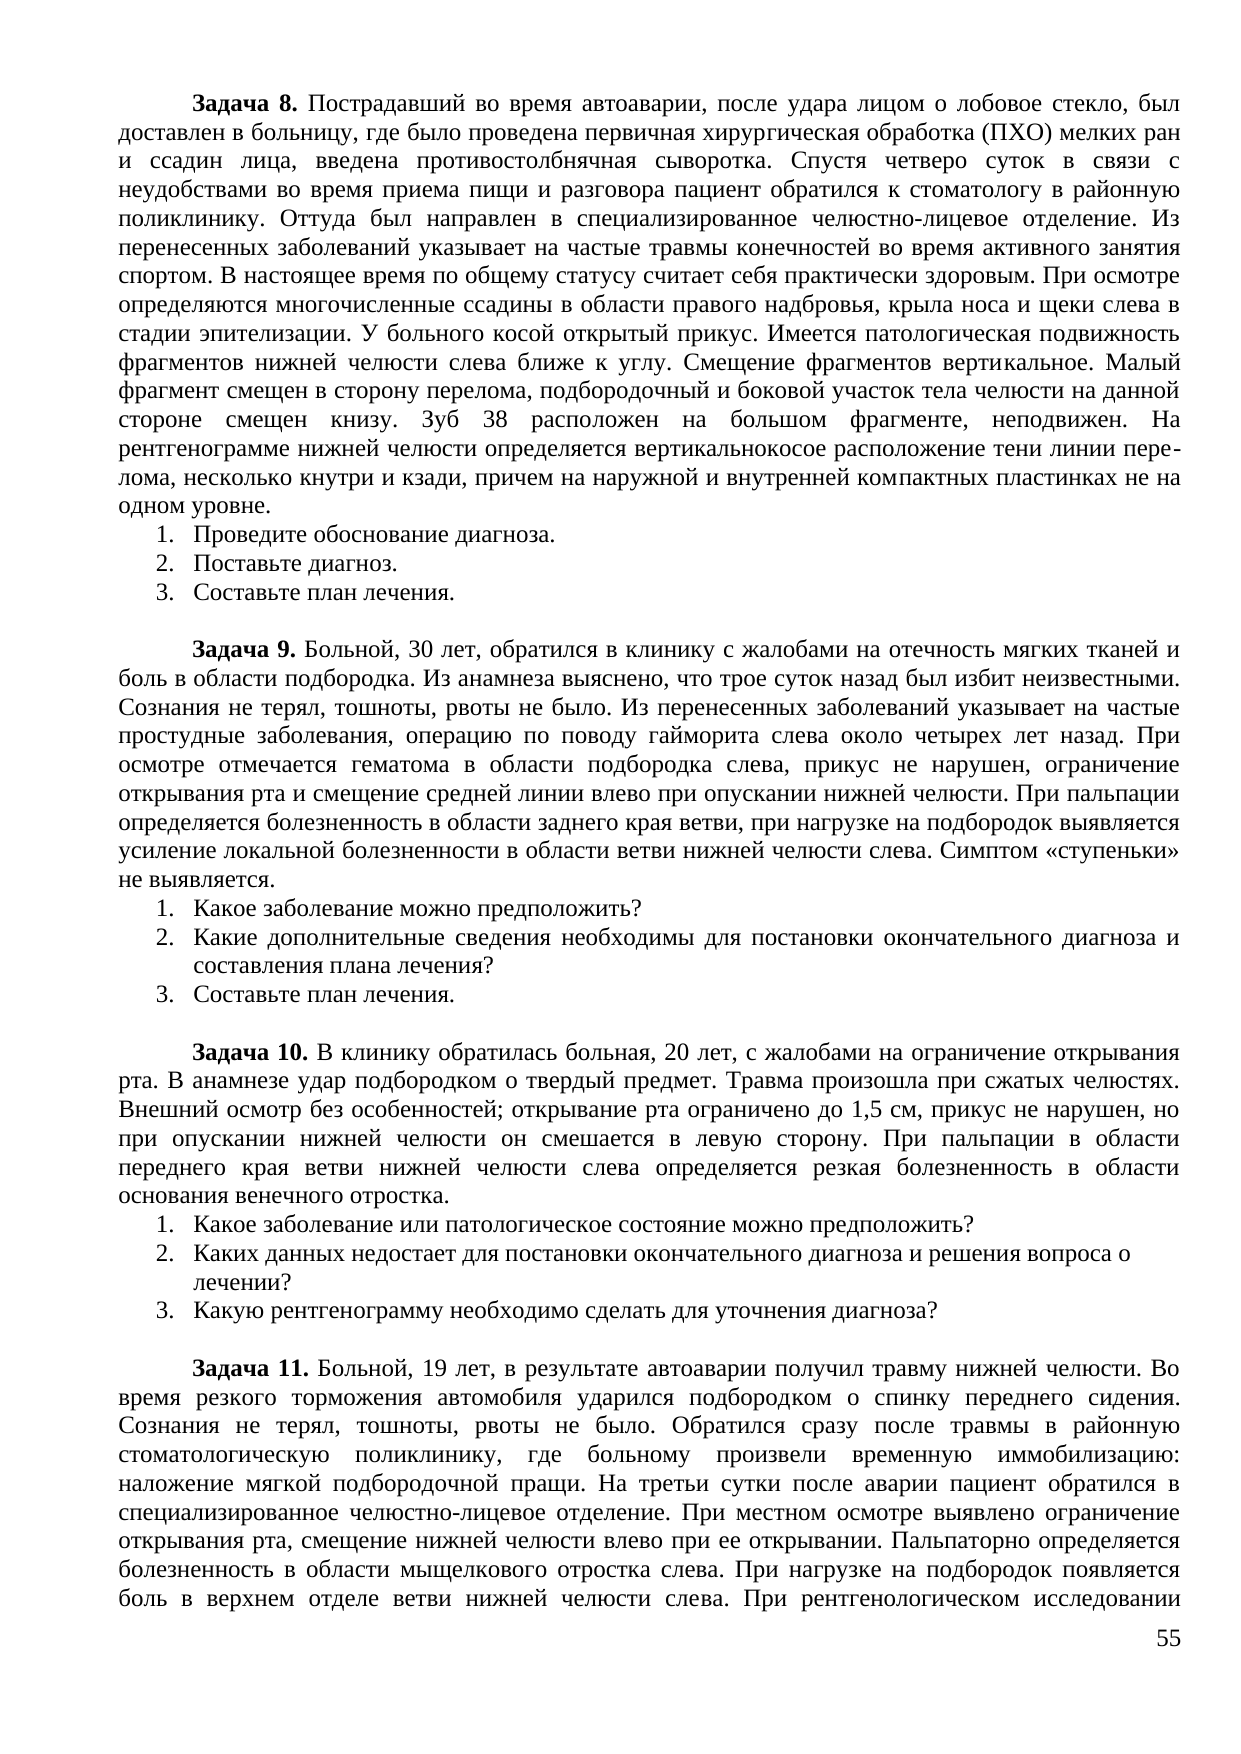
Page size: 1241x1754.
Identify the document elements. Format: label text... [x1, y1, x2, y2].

list Какое заболевание можно предположить? [156, 893, 1181, 922]
list Какие дополнительные сведения необходимы для постановки окончательного диагноза и составления плана лечения? [156, 922, 1181, 979]
list Составьте план лечения. [156, 979, 1181, 1008]
text Задача 10. В клинику обратилась больная, 20 лет, с жалобами на ограничение открывания рта. В анамнезе удар подбородком о твердый предмет. Травма произошла при сжатых челюстях. Внешний осмотр без особенностей; открывание рта ограничено до 1,5 см, прикус не нарушен, но при опускании нижней челюсти он смешается в левую сторону. При пальпации в области переднего края ветви нижней челюсти слева определяется резкая болезненность в области основания венечного отростка. [118, 1037, 1181, 1209]
list Каких данных недостает для постановки окончательного диагноза и решения вопроса о лечении? [156, 1238, 1181, 1295]
list Проведите обоснование диагноза. [156, 519, 1181, 548]
list Какую рентгенограмму необходимо сделать для уточнения диагноза? [156, 1295, 1181, 1324]
text Задача 9. Больной, 30 лет, обратился в клинику с жалобами на отечность мягких тканей и боль в области подбородка. Из анамнеза выяснено, что трое суток назад был избит неизвестными. Сознания не терял, тошноты, рвоты не было. Из перенесенных заболеваний указывает на частые простудные заболевания, операцию по поводу гайморита слева около четырех лет назад. При осмотре отмечается гематома в области подбородка слева, прикус не нарушен, ограничение открывания рта и смещение средней линии влево при опускании нижней челюсти. При пальпации определяется болезненность в области заднего края ветви, при нагрузке на подбородок выявляется усиление локальной болезненности в области ветви нижней челюсти слева. Симптом «ступеньки» не выявляется. [118, 634, 1181, 893]
list Какое заболевание или патологическое состояние можно предположить? [156, 1209, 1181, 1238]
list Составьте план лечения. [156, 577, 1181, 605]
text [118, 1353, 1181, 1612]
text Задача 8. Пострадавший во время автоаварии, после удара лицом о лобовое стекло, был доставлен в больницу, где было проведена первичная хирургическая обработка (ПХО) мелких ран и ссадин лица, введена противостолбнячная сыворотка. Спустя четверо суток в связи с неудобствами во время приема пищи и разговора пациент обратился к стоматологу в районную поликлинику. Оттуда был направлен в специализированное челюстно-лицевое отделение. Из перенесенных заболеваний указывает на частые травмы конечностей во время активного занятия спортом. В настоящее время по общему статусу считает себя практически здоровым. При осмотре определяются многочисленные ссадины в области правого надбровья, крыла носа и щеки слева в стадии эпителизации. У больного косой открытый прикус. Имеется патологическая подвижность фрагментов нижней челюсти слева ближе к углу. Смещение фрагментов вертикальное. Малый фрагмент смещен в сторону перелома, подбородочный и боковой участок тела челюсти на данной стороне смещен книзу. Зуб 38 расположен на большом фрагменте, неподвижен. На рентгенограмме нижней челюсти определяется вертикальнокосое расположение тени линии перелома, несколько кнутри и кзади, причем на наружной и внутренней компактных пластинках не на одном уровне. [118, 88, 1181, 519]
list Поставьте диагноз. [156, 548, 1181, 577]
